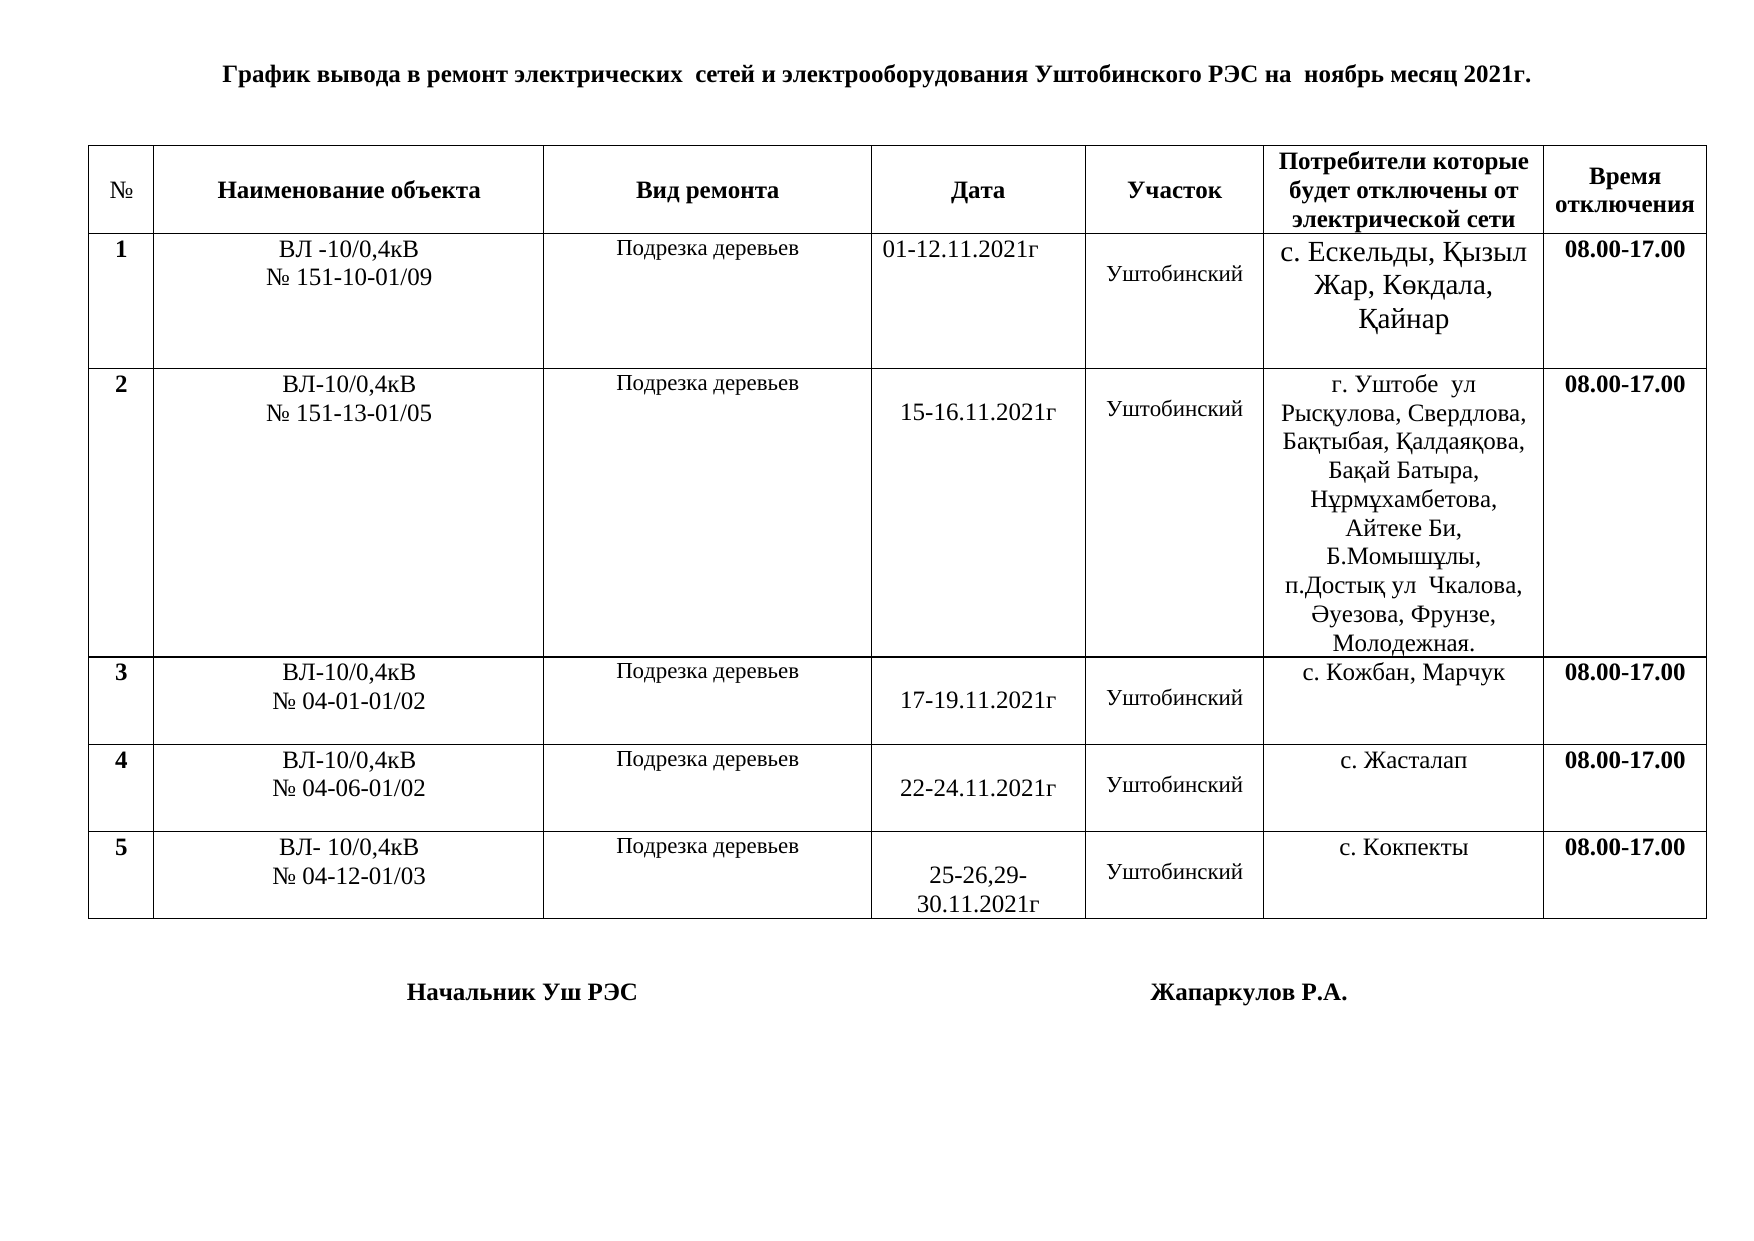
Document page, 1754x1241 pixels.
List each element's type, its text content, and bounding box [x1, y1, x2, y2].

table_cell с. Ескельды, Қызыл Жар, Көкдала, Қайнар [1264, 234, 1543, 368]
table_cell ВЛ -10/0,4кВ № 151-10-01/09 [154, 234, 543, 368]
table_cell 1 [89, 234, 153, 368]
table_cell Уштобинский [1086, 832, 1263, 918]
table_cell 15-16.11.2021г [872, 369, 1085, 656]
table_cell Подрезка деревьев [544, 832, 871, 918]
table_cell 2 [89, 369, 153, 656]
table_cell ВЛ-10/0,4кВ № 04-01-01/02 [154, 658, 543, 744]
table_header Участок [1086, 146, 1263, 233]
table_cell ВЛ- 10/0,4кВ № 04-12-01/03 [154, 832, 543, 918]
table_header Наименование объекта [154, 146, 543, 233]
table_cell ВЛ-10/0,4кВ № 04-06-01/02 [154, 745, 543, 831]
table_cell Уштобинский [1086, 234, 1263, 368]
table_cell Подрезка деревьев [544, 745, 871, 831]
table_cell 08.00-17.00 [1544, 234, 1706, 368]
table_cell с. Кожбан, Марчук [1264, 658, 1543, 744]
table_header Потребители которые будет отключены от электрической сети [1264, 146, 1543, 233]
table_cell 3 [89, 658, 153, 744]
table_cell 5 [89, 832, 153, 918]
table_cell 08.00-17.00 [1544, 745, 1706, 831]
table_cell Уштобинский [1086, 369, 1263, 656]
table_header Вид ремонта [544, 146, 871, 233]
table_cell Уштобинский [1086, 658, 1263, 744]
table_cell г. Уштобе ул Рысқулова, Свердлова, Бақтыбая, Қалдаяқова, Бақай Батыра, Нұрмұхамбетова, Айтеке Би, Б.Момышұлы, п.Достық ул Чкалова, Әуезова, Фрунзе, Молодежная. [1264, 369, 1543, 656]
table_cell 08.00-17.00 [1544, 658, 1706, 744]
table_header Дата [872, 146, 1085, 233]
table_cell 25-26,29-30.11.2021г [872, 832, 1085, 918]
table_cell 01-12.11.2021г [872, 234, 1085, 368]
table_cell 22-24.11.2021г [872, 745, 1085, 831]
table_cell с. Жасталап [1264, 745, 1543, 831]
table_cell с. Кокпекты [1264, 832, 1543, 918]
table_header Время отключения [1544, 146, 1706, 233]
table_cell Подрезка деревьев [544, 369, 871, 656]
table_cell ВЛ-10/0,4кВ № 151-13-01/05 [154, 369, 543, 656]
table_cell 4 [89, 745, 153, 831]
text Начальник Уш РЭС Жапаркулов Р.А. [59, 977, 1695, 1006]
text График вывода в ремонт электрических сетей и электрооборудования Уштобинского РЭС на ноябрь месяц 2021г. [59, 59, 1695, 88]
table_cell 08.00-17.00 [1544, 369, 1706, 656]
table_cell Подрезка деревьев [544, 234, 871, 368]
table_cell 17-19.11.2021г [872, 658, 1085, 744]
table_cell Подрезка деревьев [544, 658, 871, 744]
table_header № [89, 146, 153, 233]
table_cell Уштобинский [1086, 745, 1263, 831]
table_cell 08.00-17.00 [1544, 832, 1706, 918]
